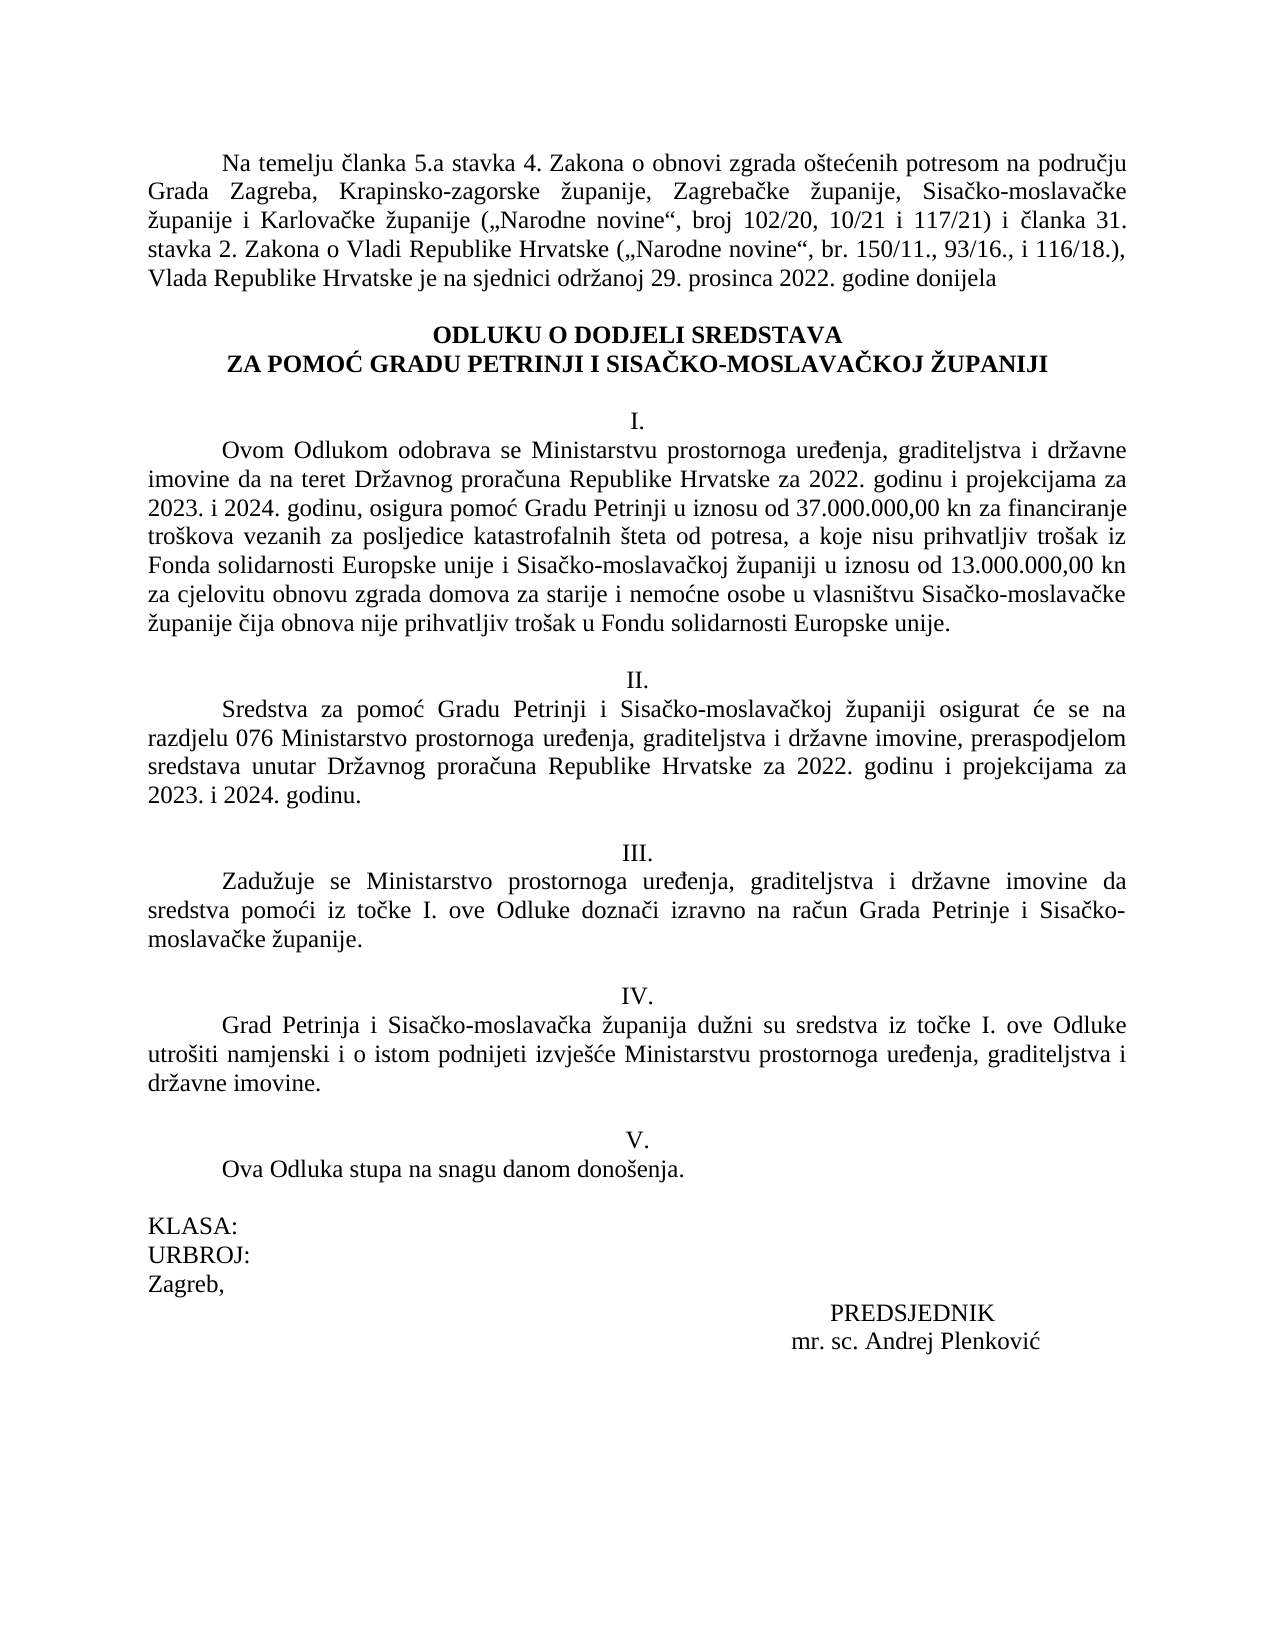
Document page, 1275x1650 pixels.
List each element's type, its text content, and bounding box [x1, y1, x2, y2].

text II. [148, 665, 1127, 694]
text IV. [148, 981, 1127, 1010]
text KLASA: [148, 1211, 1127, 1240]
text URBROJ: [148, 1240, 1127, 1269]
text III. [148, 838, 1127, 866]
text V. [148, 1125, 1127, 1154]
text I. [148, 406, 1127, 435]
text Grad Petrinja i Sisačko-moslavačka županija dužni su sredstva iz točke I. ove Odluke utrošiti namjenski i o istom podnijeti izvješće Ministarstvu prostornoga uređenja, graditeljstva i državne imovine. [148, 1010, 1127, 1096]
text Na temelju članka 5.a stavka 4. Zakona o obnovi zgrada oštećenih potresom na području Grada Zagreba, Krapinsko-zagorske županije, Zagrebačke županije, Sisačko-moslavačke županije i Karlovačke županije („Narodne novine“, broj 102/20, 10/21 i 117/21) i članka 31. stavka 2. Zakona o Vladi Republike Hrvatske („Narodne novine“, br. 150/11., 93/16., i 116/18.), Vlada Republike Hrvatske je na sjednici održanoj 29. prosinca 2022. godine donijela [148, 148, 1127, 291]
text PREDSJEDNIK [148, 1298, 1127, 1326]
text Sredstva za pomoć Gradu Petrinji i Sisačko-moslavačkoj županiji osigurat će se na razdjelu 076 Ministarstvo prostornoga uređenja, graditeljstva i državne imovine, preraspodjelom sredstava unutar Državnog proračuna Republike Hrvatske za 2022. godinu i projekcijama za 2023. i 2024. godinu. [148, 694, 1127, 809]
text ZA POMOĆ GRADU PETRINJI I SISAČKO-MOSLAVAČKOJ ŽUPANIJI [148, 349, 1127, 378]
text ODLUKU O DODJELI SREDSTAVA [148, 320, 1127, 349]
text Ova Odluka stupa na snagu danom donošenja. [148, 1154, 1127, 1183]
text Zadužuje se Ministarstvo prostornoga uređenja, graditeljstva i državne imovine da sredstva pomoći iz točke I. ove Odluke doznači izravno na račun Grada Petrinje i Sisačko-moslavačke županije. [148, 866, 1127, 953]
text Zagreb, [148, 1269, 1127, 1298]
text mr. sc. Andrej Plenković [148, 1326, 1127, 1355]
text Ovom Odlukom odobrava se Ministarstvu prostornoga uređenja, graditeljstva i državne imovine da na teret Državnog proračuna Republike Hrvatske za 2022. godinu i projekcijama za 2023. i 2024. godinu, osigura pomoć Gradu Petrinji u iznosu od 37.000.000,00 kn za financiranje troškova vezanih za posljedice katastrofalnih šteta od potresa, a koje nisu prihvatljiv trošak iz Fonda solidarnosti Europske unije i Sisačko-moslavačkoj županiji u iznosu od 13.000.000,00 kn za cjelovitu obnovu zgrada domova za starije i nemoćne osobe u vlasništvu Sisačko-moslavačke županije čija obnova nije prihvatljiv trošak u Fondu solidarnosti Europske unije. [148, 435, 1127, 636]
